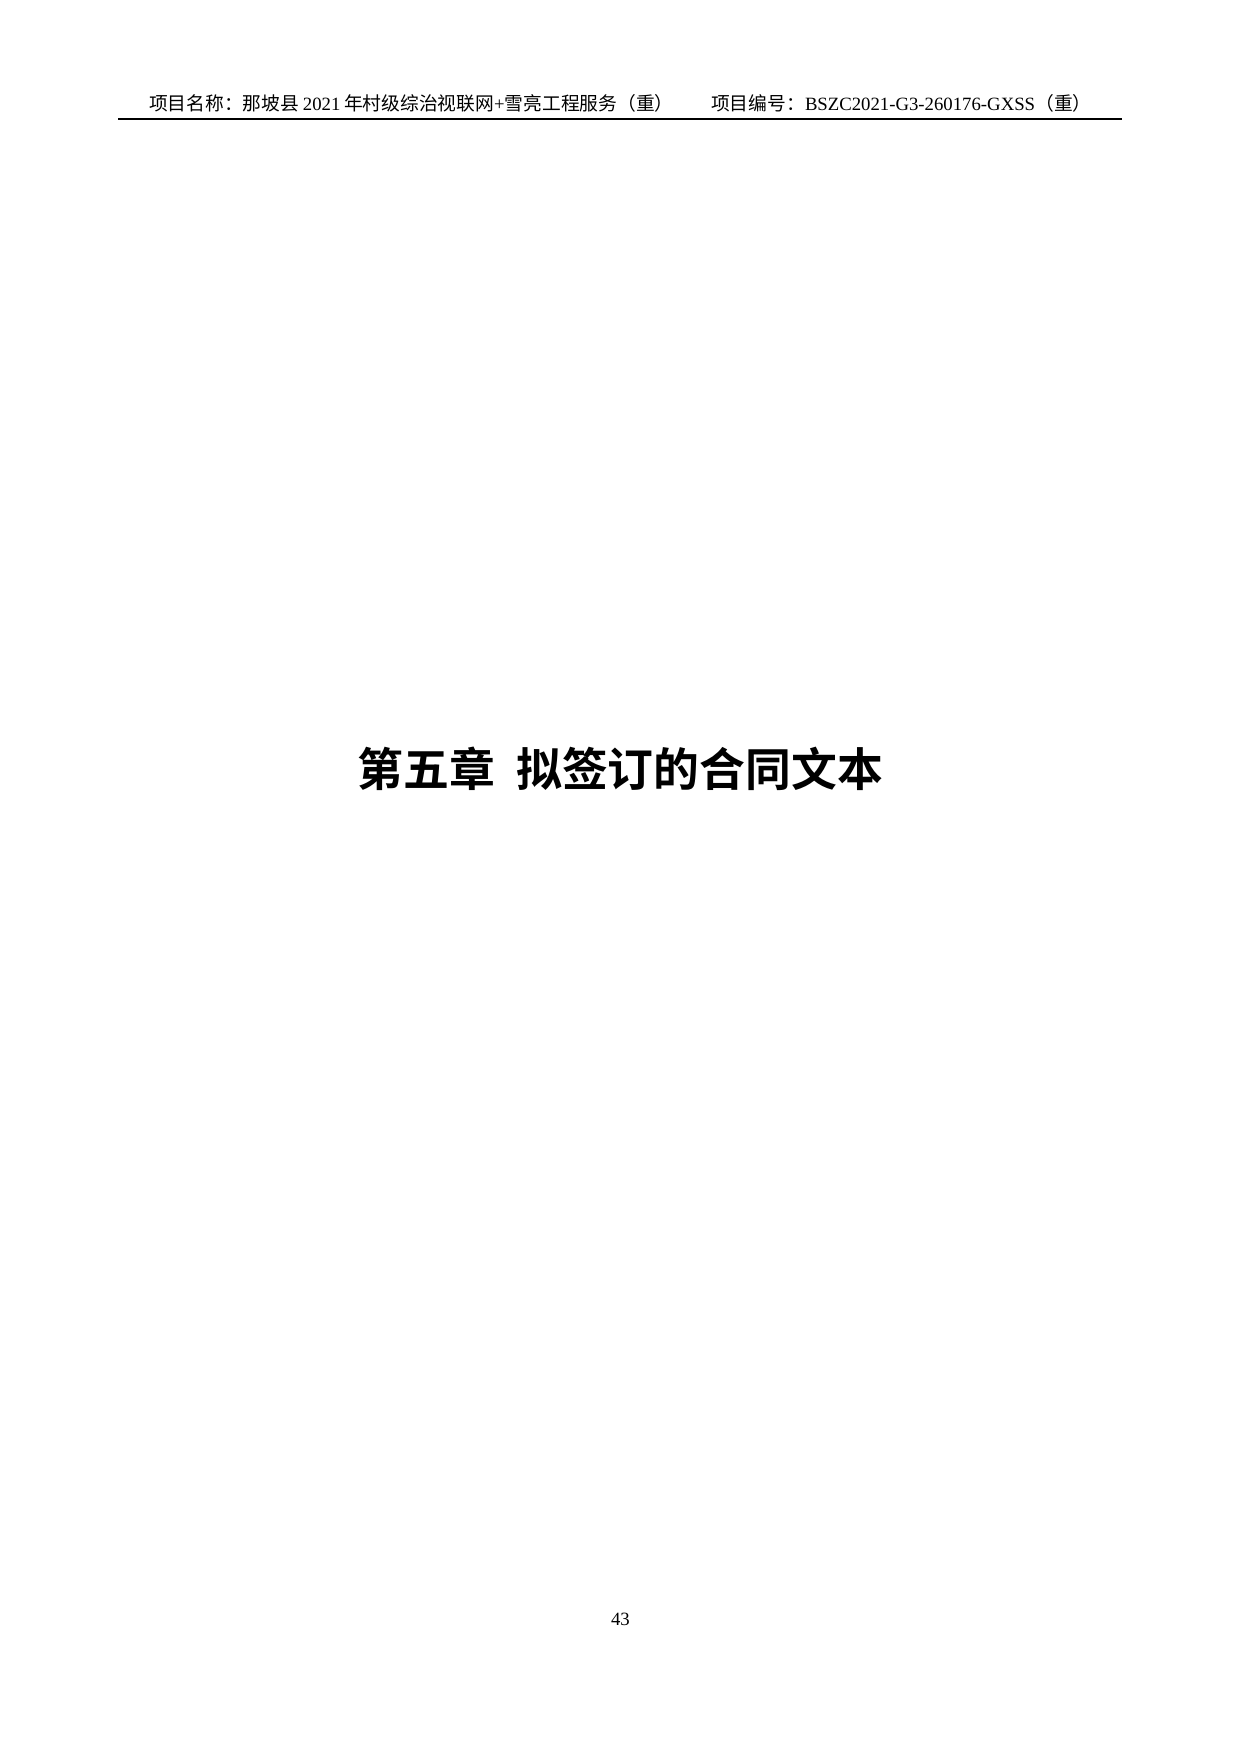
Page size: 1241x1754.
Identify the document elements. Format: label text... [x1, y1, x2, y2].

subtitle 第五章 拟签订的合同文本 [118, 734, 1122, 800]
